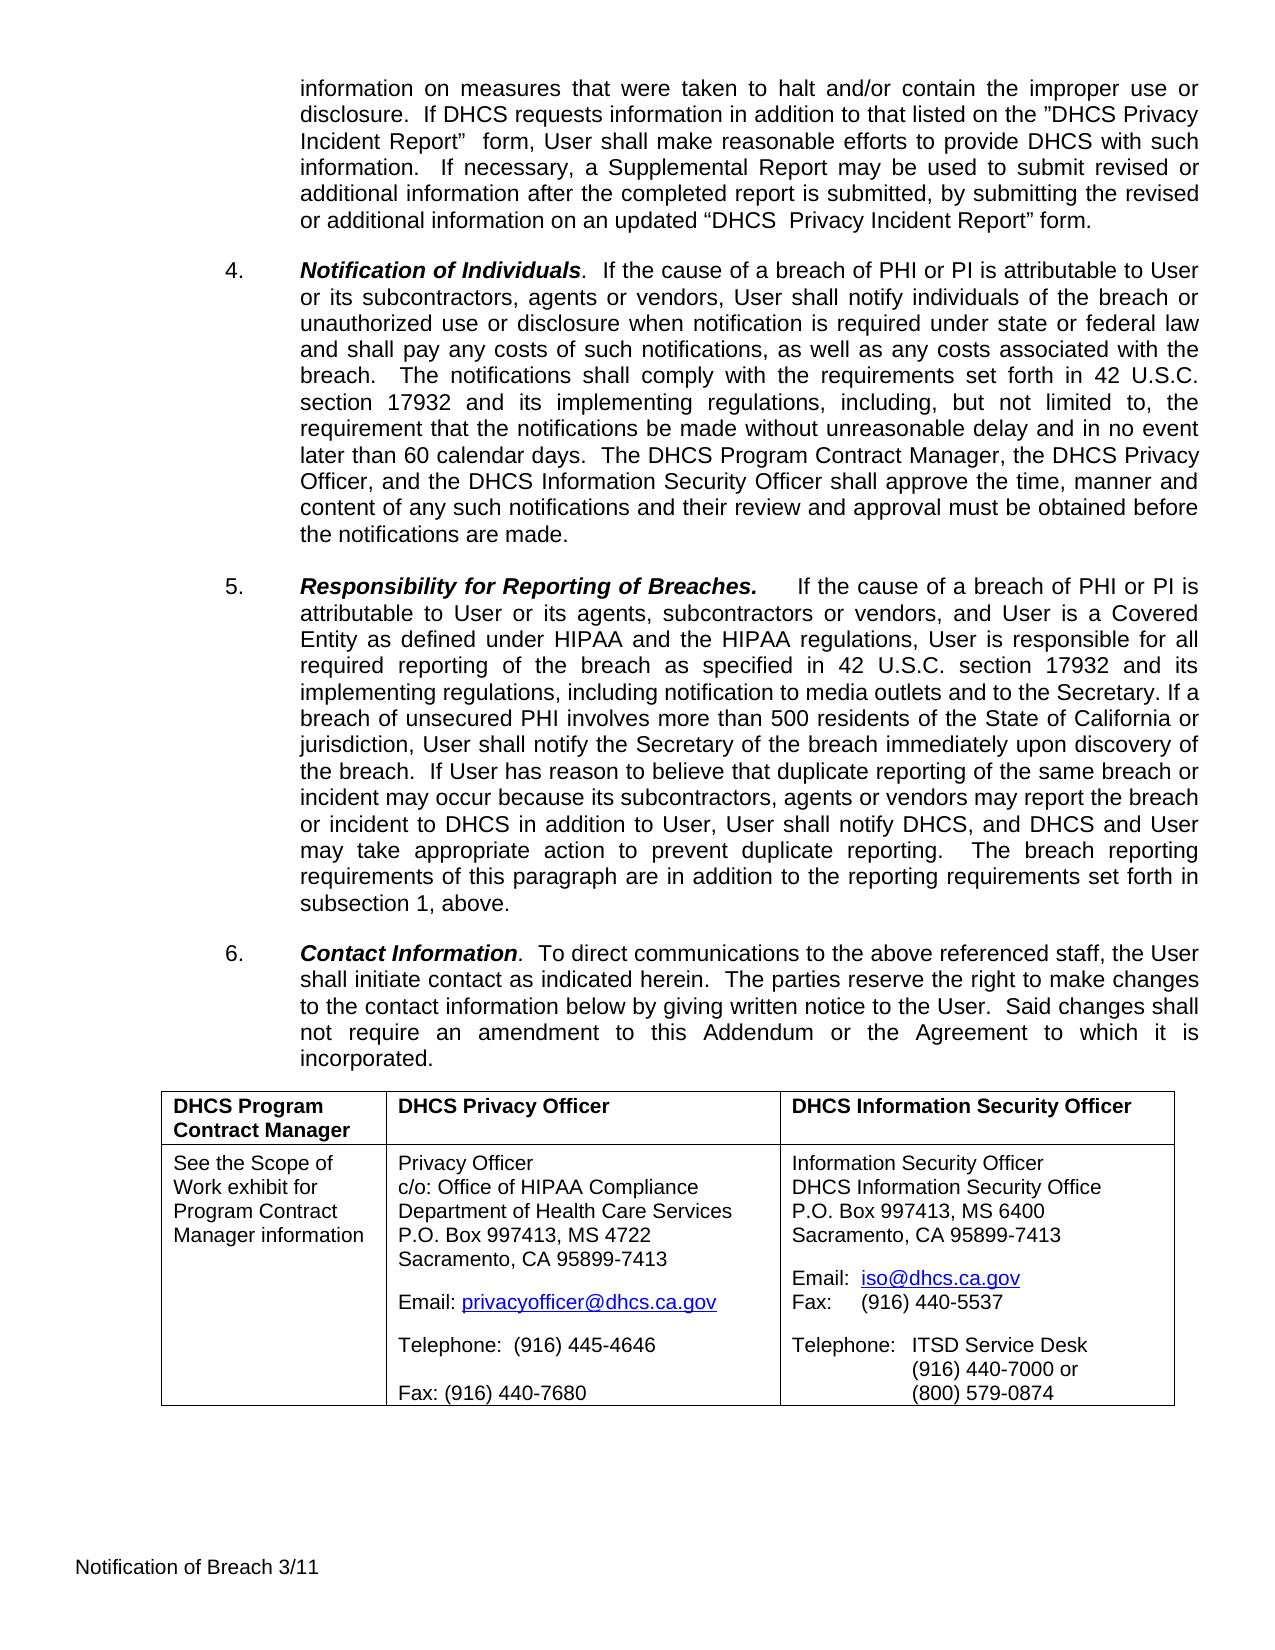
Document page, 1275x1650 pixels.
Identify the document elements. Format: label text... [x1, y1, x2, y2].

table_cell c/o: Office of HIPAA Compliance Department of Health Care Services , MS 4722 Sacramento, CA 95899-7413 Email: privacyofficer@dhcs.ca.gov Telephone: (916) 445-4646 Fax: (916) 440-7680 [387, 1145, 780, 1405]
text 6. Contact Information. To direct communications to the above referenced staff, the User shall initiate contact as indicated herein. The parties reserve the right to make changes to the contact information below by giving written notice to the User. Said changes shall not require an amendment to this Addendum or the Agreement to which it is incorporated. [75, 940, 1200, 1072]
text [75, 75, 1200, 233]
table_header DHCS Program Contract Manager [162, 1092, 386, 1144]
text 5. Responsibility for Reporting of Breaches. If the cause of a breach of PHI or PI is attributable to User or its agents, subcontractors or vendors, and User is a Covered Entity as defined under HIPAA and the HIPAA regulations, User is responsible for all required reporting of the breach as specified in 42 U.S.C. section 17932 and its implementing regulations, including notification to media outlets and to the Secretary. If a breach of unsecured PHI involves more than 500 residents of the State of or jurisdiction, User shall notify the Secretary of the breach immediately upon discovery of the breach. If User has reason to believe that duplicate reporting of the same breach or incident may occur because its subcontractors, agents or vendors may report the breach or incident to DHCS in addition to User, User shall notify DHCS, and DHCS and User may take appropriate action to prevent duplicate reporting. The breach reporting requirements of this paragraph are in addition to the reporting requirements set forth in subsection 1, above. [150, 573, 1200, 916]
table_header DHCS Information Security Officer [781, 1092, 1174, 1144]
text 4. Notification of Individuals. If the cause of a breach of PHI or PI is attributable to User or its subcontractors, agents or vendors, User shall notify individuals of the breach or unauthorized use or disclosure when notification is required under state or federal law and shall pay any costs of such notifications, as well as any costs associated with the breach. The notifications shall comply with the requirements set forth in 42 U.S.C. section 17932 and its implementing regulations, including, but not limited to, the requirement that the notifications be made without unreasonable delay and in no event later than 60 calendar days. The DHCS Program Contract Manager, the DHCS , and the DHCS Information Security Officer shall approve the time, manner and content of any such notifications and their review and approval must be obtained before the notifications are made. [75, 257, 1200, 547]
table_header DHCS [387, 1092, 780, 1144]
table_cell See the Scope of Work exhibit for Program Contract Manager information [162, 1145, 386, 1405]
table_cell Information Security Officer DHCS Information Security Office P.O. Box 997413, MS 6400 Sacramento, CA 95899-7413 Email: iso@dhcs.ca.gov Fax: (916) 440-5537 Telephone: ITSD Service Desk (916) 440-7000 or (800) 579-0874 [781, 1145, 1174, 1405]
